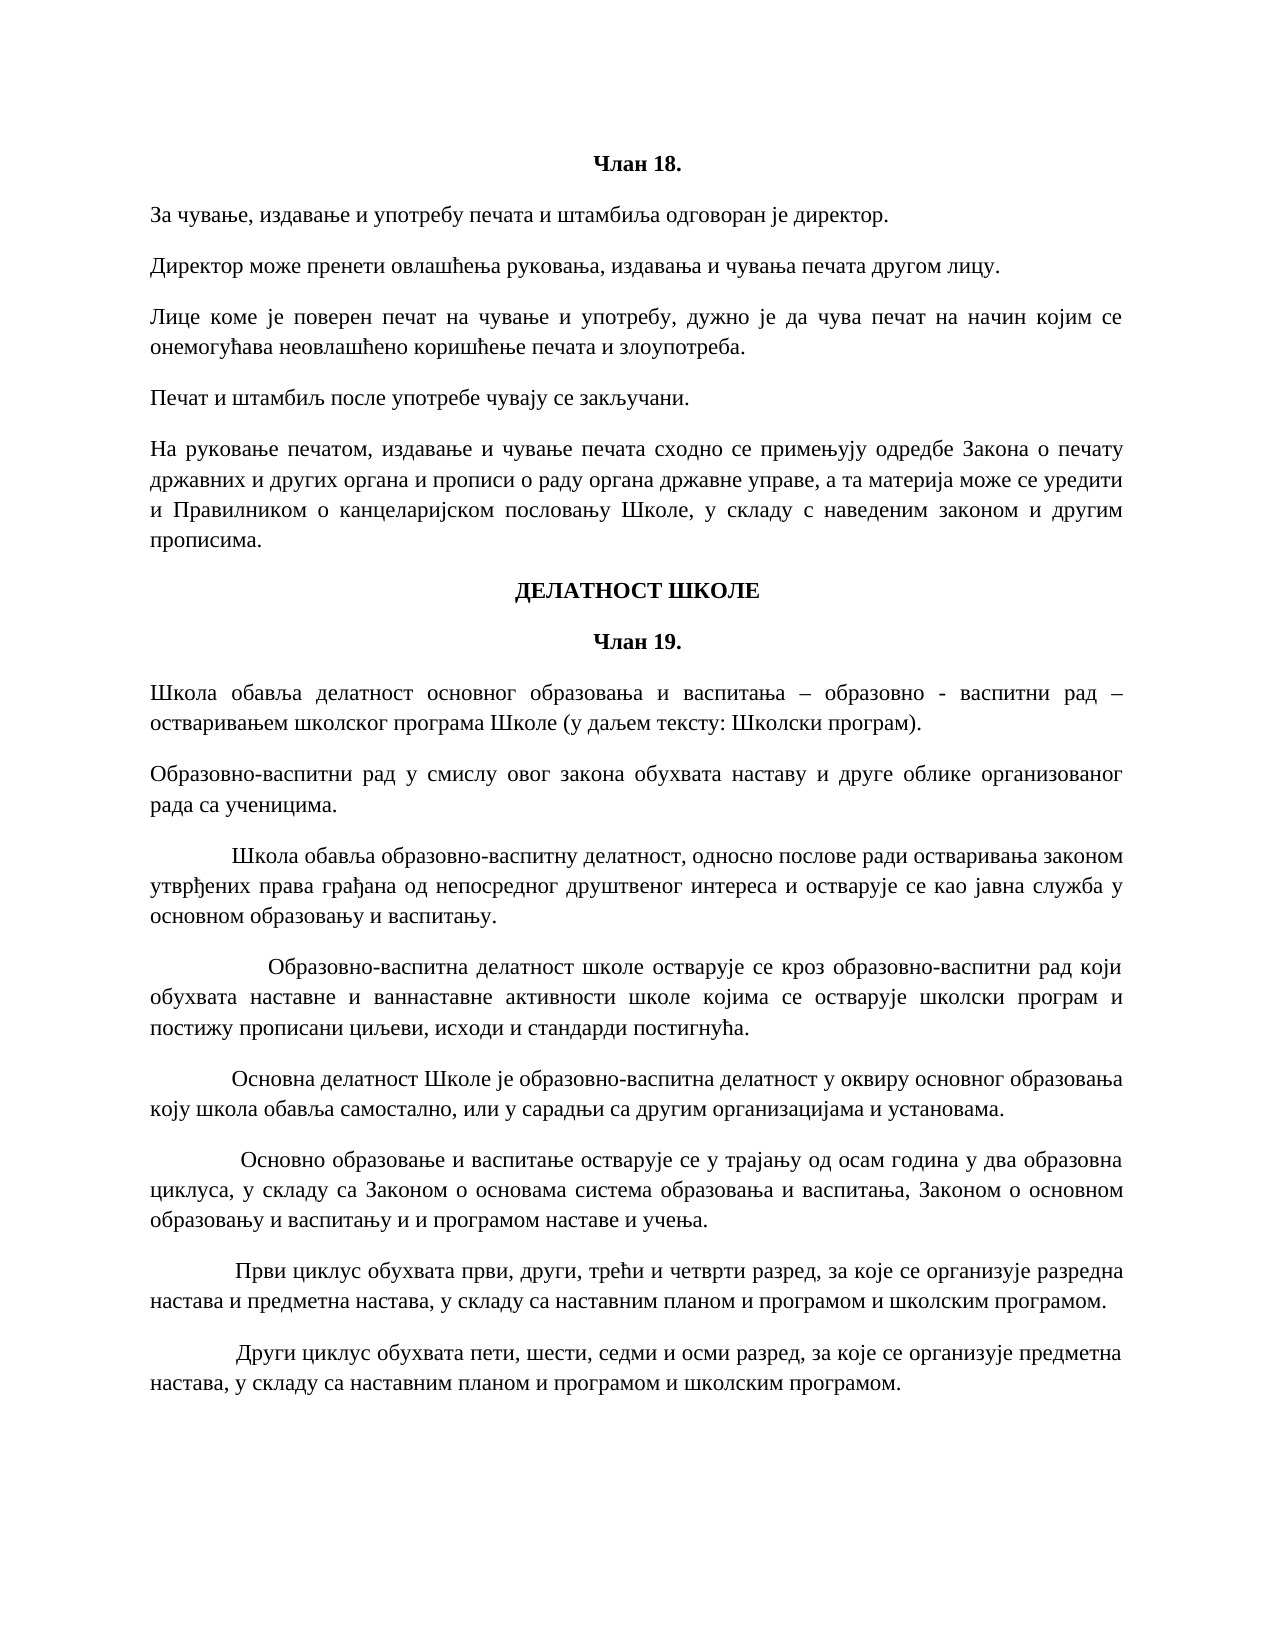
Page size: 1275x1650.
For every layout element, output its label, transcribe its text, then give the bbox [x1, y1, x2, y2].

text Основна делатност Школе је образовно-васпитна делатност у оквиру основног образовања коју школа обавља самостално, или у сарадњи са другим организацијама и установама. [150, 1064, 1125, 1121]
text Образовно-васпитна делатност школе остварује се кроз образовно-васпитни рад који обухвата наставне и ваннаставне активности школе којима се остварује школски програм и постижу прописани циљеви, исходи и стандарди постигнућа. [150, 953, 1125, 1040]
text ДЕЛАТНОСТ ШКОЛЕ [150, 577, 1125, 603]
text Директор може пренети овлашћења руковања, издавања и чувања печата другом лицу. [150, 252, 1125, 278]
text Члан 18. [150, 150, 1125, 176]
text Образовно-васпитни рад у смислу овог закона обухвата наставу и друге облике организованог рада са ученицима. [150, 760, 1125, 817]
text Други циклус обухвата пети, шести, седми и осми разред, за које се организује предметна настава, у складу са наставним планом и програмом и школским програмом. [150, 1338, 1125, 1395]
text Печат и штамбиљ после употребе чувају се закључани. [150, 384, 1125, 411]
text Члан 19. [150, 628, 1125, 654]
text Први циклус обухвата први, други, трећи и четврти разред, за које се организује разредна настава и предметна настава, у складу са наставним планом и програмом и школским програмом. [150, 1257, 1125, 1314]
text Школа обавља образовно-васпитну делатност, односно послове ради остваривања законом утврђених права грађана од непосредног друштвеног интереса и остварује се као јавна служба у основном образовању и васпитању. [150, 842, 1125, 928]
text Школа обавља делатност основног образовања и васпитања – образовно - васпитни рад – остваривањем школског програма Школе (у даљем тексту: Школски програм). [150, 679, 1125, 736]
text На руковање печатом, издавање и чување печата сходно се примењују одредбе Закона о печату државних и других органа и прописи о раду органа државне управе, а та материја може се уредити и Правилником о канцеларијском пословању Школе, у складу с наведеним законом и другим прописима. [150, 435, 1125, 552]
text За чување, издавање и употребу печата и штамбиља одговоран је директор. [150, 201, 1125, 227]
text Лице коме је поверен печат на чување и употребу, дужно је да чува печат на начин којим се онемогућава неовлашћено коришћење печата и злоупотреба. [150, 303, 1125, 360]
text Основно образовање и васпитање остварује се у трајању од осам година у два образовна циклуса, у складу са Законом о основама система образовања и васпитања, Законом о основном образовању и васпитању и и програмом наставе и учења. [150, 1146, 1125, 1233]
